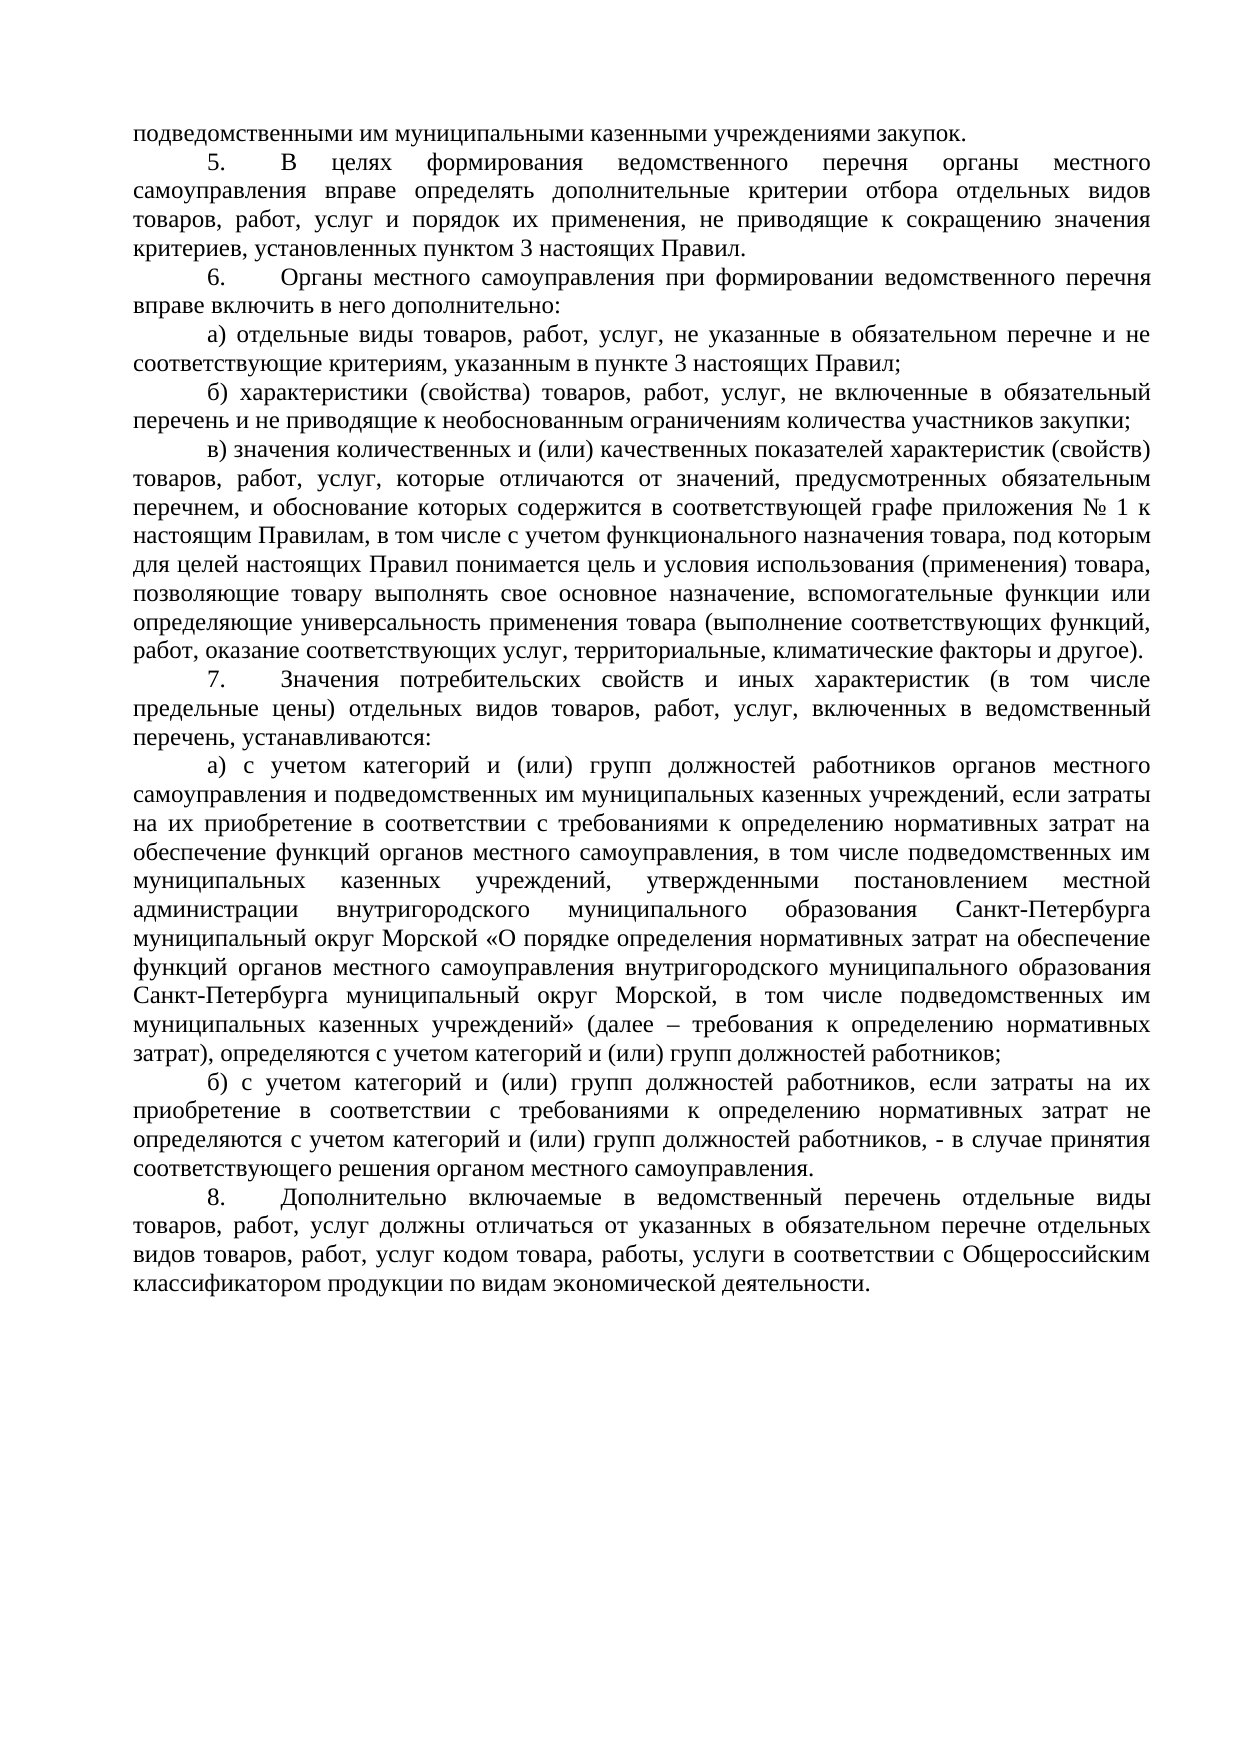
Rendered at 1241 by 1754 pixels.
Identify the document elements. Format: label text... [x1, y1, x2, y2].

title Значения потребительских свойств и иных характеристик (в том числе предельные цены) отдельных видов товаров, работ, услуг, включенных в ведомственный перечень, устанавливаются: [133, 664, 1152, 751]
title Органы местного самоуправления при формировании ведомственного перечня вправе включить в него дополнительно: [133, 262, 1152, 319]
text а) отдельные виды товаров, работ, услуг, не указанные в обязательном перечне и не соответствующие критериям, указанным в пункте 3 настоящих Правил; [133, 319, 1152, 377]
title в) значения количественных и (или) качественных показателей характеристик (свойств) товаров, работ, услуг, которые отличаются от значений, предусмотренных обязательным перечнем, и обоснование которых содержится в соответствующей графе приложения № 1 к настоящим Правилам, в том числе с учетом функционального назначения товара, под которым для целей настоящих Правил понимается цель и условия использования (применения) товара, позволяющие товару выполнять свое основное назначение, вспомогательные функции или определяющие универсальность применения товара (выполнение соответствующих функций, работ, оказание соответствующих услуг, территориальные, климатические факторы и другое). [133, 434, 1152, 664]
title б) с учетом категорий и (или) групп должностей работников, если затраты на их приобретение в соответствии с требованиями к определению нормативных затрат не определяются с учетом категорий и (или) групп должностей работников, - в случае принятия соответствующего решения органом местного самоуправления. [133, 1067, 1152, 1182]
title Дополнительно включаемые в ведомственный перечень отдельные виды товаров, работ, услуг должны отличаться от указанных в обязательном перечне отдельных видов товаров, работ, услуг кодом товара, работы, услуги в соответствии с Общероссийским классификатором продукции по видам экономической деятельности. [133, 1182, 1152, 1297]
text б) характеристики (свойства) товаров, работ, услуг, не включенные в обязательный перечень и не приводящие к необоснованным ограничениям количества участников закупки; [133, 377, 1152, 434]
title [133, 118, 1152, 147]
text а) с учетом категорий и (или) групп должностей работников органов местного самоуправления и подведомственных им муниципальных казенных учреждений, если затраты на их приобретение в соответствии с требованиями к определению нормативных затрат на обеспечение функций органов местного самоуправления, в том числе подведомственных им муниципальных казенных учреждений, утвержденными постановлением местной администрации внутригородского муниципального образования Санкт-Петербурга муниципальный округ Морской «О порядке определения нормативных затрат на обеспечение функций органов местного самоуправления внутригородского муниципального образования Санкт-Петербурга муниципальный округ Морской, в том числе подведомственных им муниципальных казенных учреждений» (далее – требования к определению нормативных затрат), определяются с учетом категорий и (или) групп должностей работников; [133, 751, 1152, 1067]
title В целях формирования ведомственного перечня органы местного самоуправления вправе определять дополнительные критерии отбора отдельных видов товаров, работ, услуг и порядок их применения, не приводящие к сокращению значения критериев, установленных пунктом 3 настоящих Правил. [133, 147, 1152, 262]
